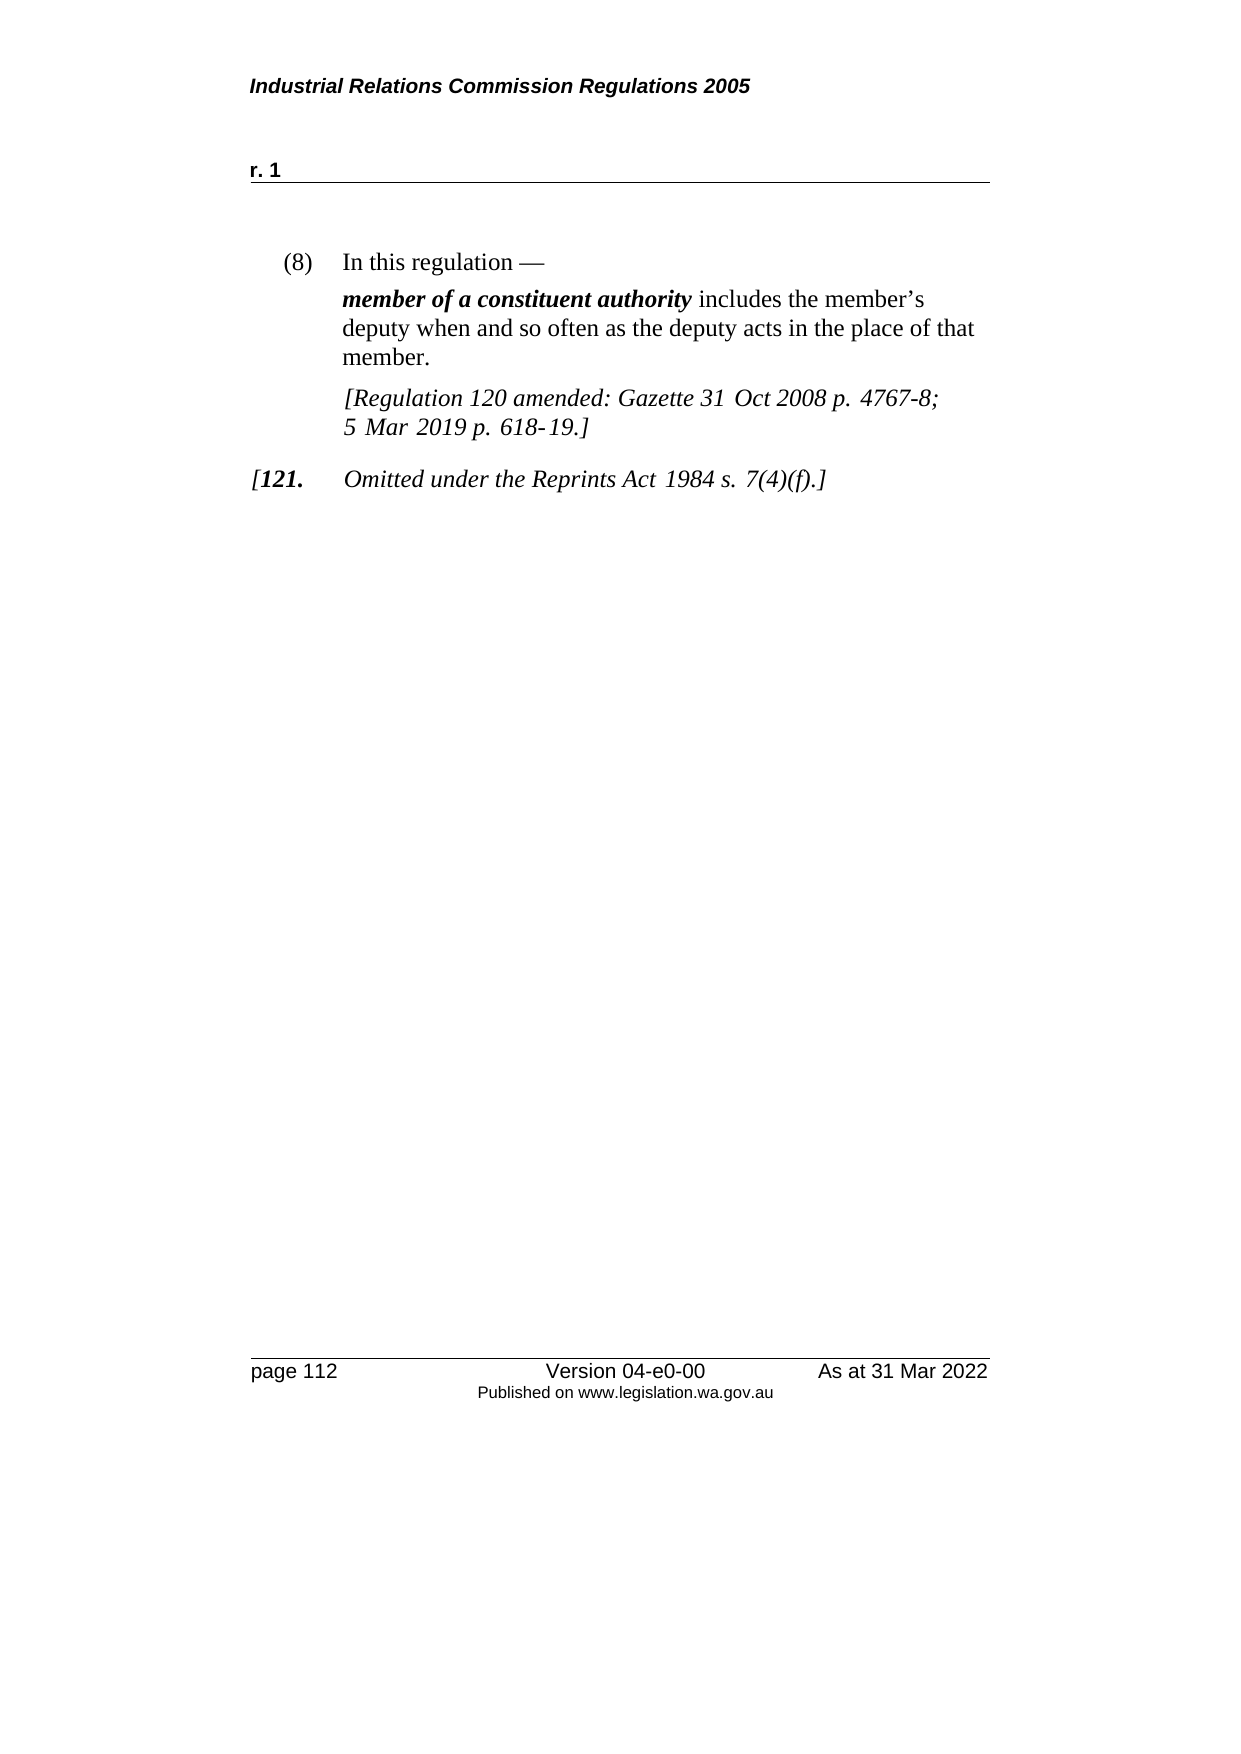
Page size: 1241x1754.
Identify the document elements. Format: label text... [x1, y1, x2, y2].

text [121. Omitted under the Reprints Act 1984 s. 7(4)(f).] [251, 464, 990, 492]
text (8) In this regulation — [251, 247, 990, 276]
text member of a constituent authority includes the member’s deputy when and so often as the deputy acts in the place of that member. [251, 284, 990, 371]
text [Regulation 120 amended: Gazette 31 Oct 2008 p. 4767-8; 5 Mar 2019 p. 618-19.] [251, 383, 990, 441]
